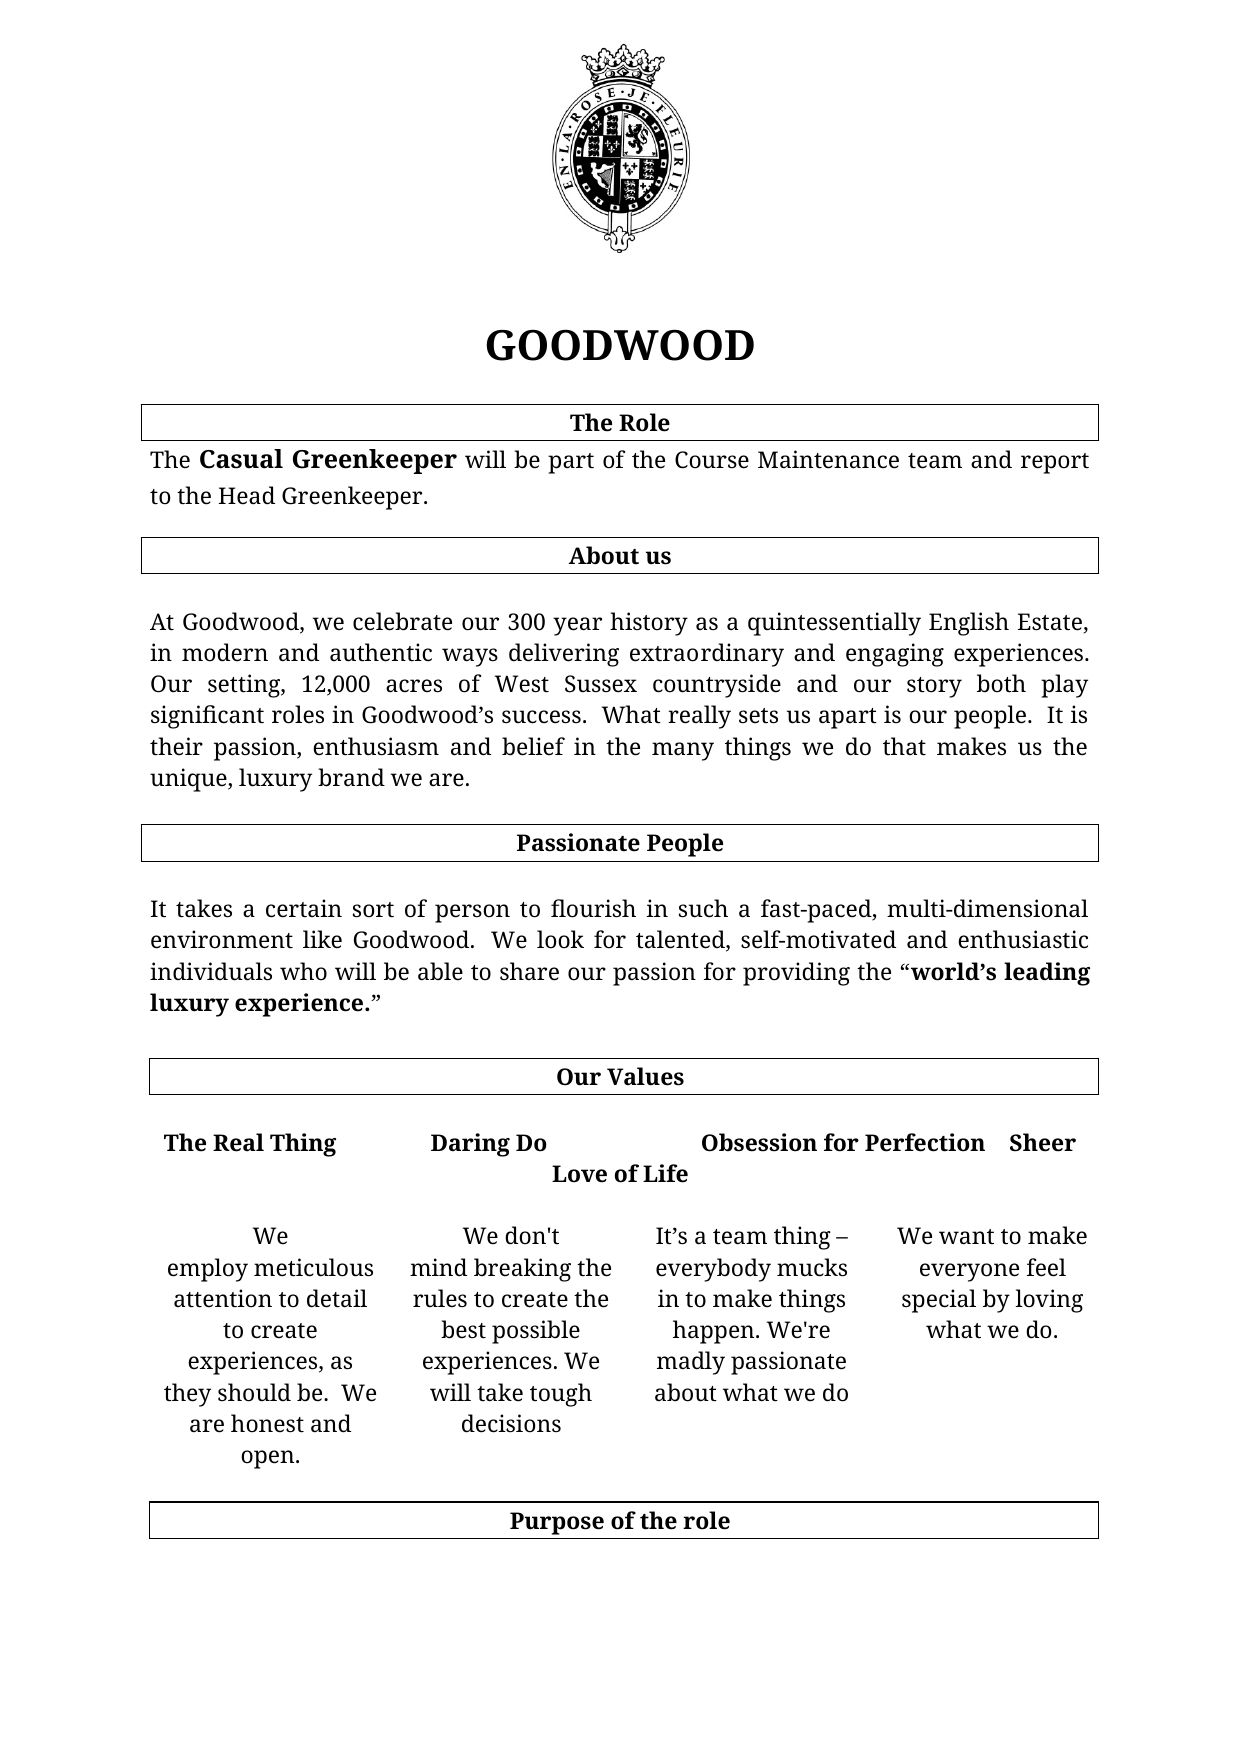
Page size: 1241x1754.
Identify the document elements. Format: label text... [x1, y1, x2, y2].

table_header We don't mind breaking the rules to create the best possible experiences. We will take tough decisions [391, 1220, 631, 1470]
text The Casual Greenkeeper will be part of the Course Maintenance team and report to the Head Greenkeeper. [150, 441, 1090, 511]
text Purpose of the role [150, 1503, 1098, 1538]
text The Role [142, 405, 1098, 440]
text Our Values [150, 1059, 1098, 1094]
text GOODWOOD [150, 316, 1090, 372]
text At Goodwood, we celebrate our 300 year history as a quintessentially English Estate, in modern and authentic ways delivering extraordinary and engaging experiences. Our setting, 12,000 acres of West Sussex countryside and our story both play significant roles in Goodwood’s success. What really sets us apart is our people. It is their passion, enthusiasm and belief in the many things we do that makes us the unique, luxury brand we are. [150, 606, 1090, 793]
text It takes a certain sort of person to flourish in such a fast-paced, multi-dimensional environment like Goodwood. We look for talented, self-motivated and enthusiastic individuals who will be able to share our passion for providing the “world’s leading luxury experience.” [150, 893, 1090, 1018]
table_header We want to make everyone feel special by loving what we do. [872, 1220, 1113, 1470]
table_header It’s a team thing – everybody mucks in to make things happen. We're madly passionate about what we do [631, 1220, 872, 1470]
text The Real Thing Daring Do Obsession for Perfection Sheer Love of Life [150, 1126, 1090, 1189]
text About us [142, 538, 1098, 573]
table_header We employ meticulous attention to detail to create experiences, as they should be. We are honest and open. [150, 1220, 391, 1470]
picture [548, 41, 694, 253]
text Passionate People [142, 825, 1098, 861]
